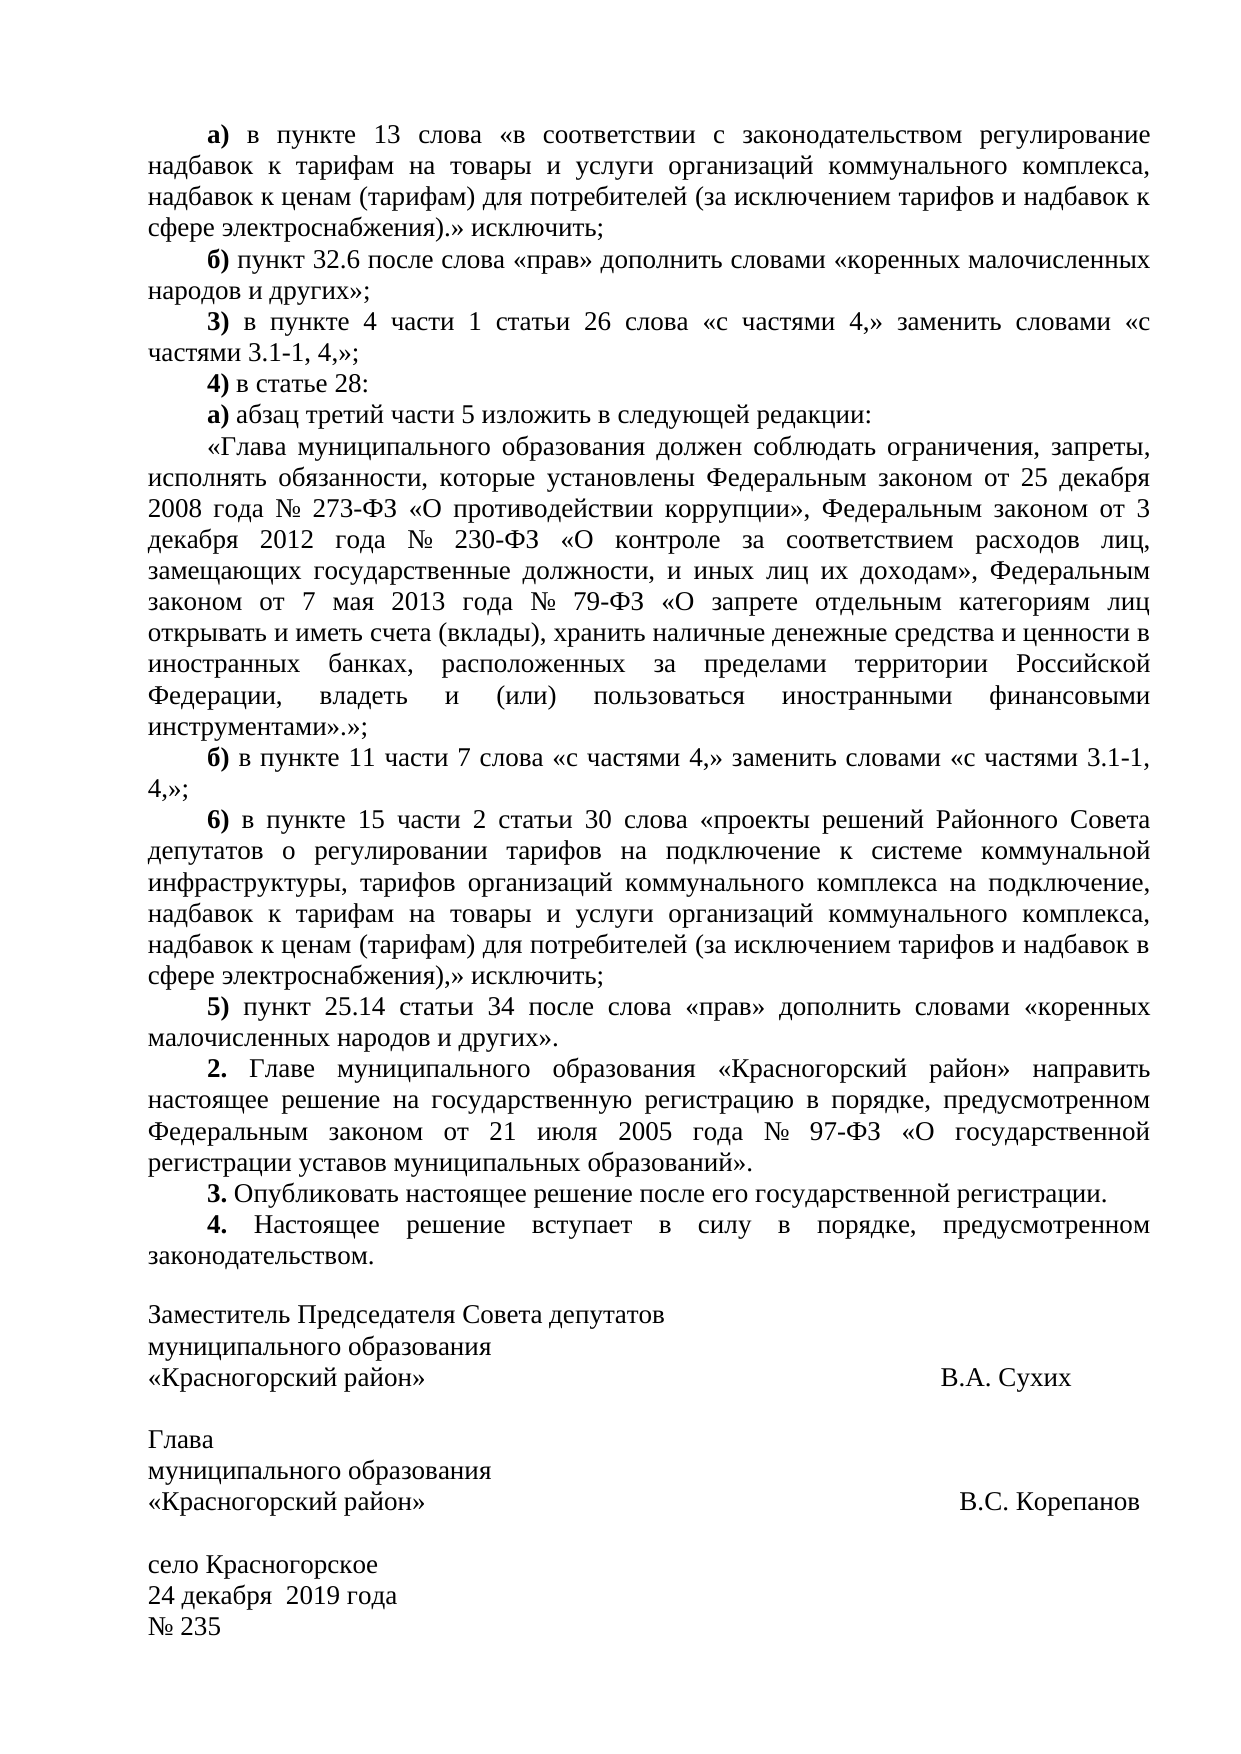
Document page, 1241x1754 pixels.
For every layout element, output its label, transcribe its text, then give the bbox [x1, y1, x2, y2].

text село Красногорское [148, 1548, 1152, 1579]
text «Красногорский район» В.А. Сухих [148, 1361, 1152, 1392]
text «Красногорский район» В.С. Корепанов [148, 1485, 1152, 1517]
text 4) в статье 28: [148, 367, 1152, 398]
text а) абзац третий части 5 изложить в следующей редакции: [148, 398, 1152, 429]
text Глава [148, 1423, 1152, 1454]
text 3. Опубликовать настоящее решение после его государственной регистрации. [148, 1177, 1152, 1208]
text 5) пункт 25.14 статьи 34 после слова «прав» дополнить словами «коренных малочисленных народов и других». [148, 990, 1152, 1052]
text 6) в пункте 15 части 2 статьи 30 слова «проекты решений Районного Совета депутатов о регулировании тарифов на подключение к системе коммунальной инфраструктуры, тарифов организаций коммунального комплекса на подключение, надбавок к тарифам на товары и услуги организаций коммунального комплекса, надбавок к ценам (тарифам) для потребителей (за исключением тарифов и надбавок в сфере электроснабжения),» исключить; [148, 803, 1152, 990]
text 2. Главе муниципального образования «Красногорский район» направить настоящее решение на государственную регистрацию в порядке, предусмотренном Федеральным законом от 21 июля 2005 года № 97-ФЗ «О государственной регистрации уставов муниципальных образований». [148, 1052, 1152, 1177]
text б) пункт 32.6 после слова «прав» дополнить словами «коренных малочисленных народов и других»; [148, 243, 1152, 305]
text муниципального образования [148, 1454, 1152, 1485]
text 3) в пункте 4 части 1 статьи 26 слова «с частями 4,» заменить словами «с частями 3.1-1, 4,»; [148, 305, 1152, 367]
text б) в пункте 11 части 7 слова «с частями 4,» заменить словами «с частями 3.1-1, 4,»; [148, 741, 1152, 803]
text Заместитель Председателя Совета депутатов [148, 1298, 1152, 1330]
text а) в пункте 13 слова «в соответствии с законодательством регулирование надбавок к тарифам на товары и услуги организаций коммунального комплекса, надбавок к ценам (тарифам) для потребителей (за исключением тарифов и надбавок к сфере электроснабжения).» исключить; [148, 118, 1152, 243]
text 4. Настоящее решение вступает в силу в порядке, предусмотренном законодательством. [148, 1208, 1152, 1271]
text муниципального образования [148, 1330, 1152, 1361]
text № 235 [148, 1610, 1152, 1641]
text «Глава муниципального образования должен соблюдать ограничения, запреты, исполнять обязанности, которые установлены Федеральным законом от 25 декабря 2008 года № 273-ФЗ «О противодействии коррупции», Федеральным законом от 3 декабря 2012 года № 230-ФЗ «О контроле за соответствием расходов лиц, замещающих государственные должности, и иных лиц их доходам», Федеральным законом от 7 мая 2013 года № 79-ФЗ «О запрете отдельным категориям лиц открывать и иметь счета (вклады), хранить наличные денежные средства и ценности в иностранных банках, расположенных за пределами территории Российской Федерации, владеть и (или) пользоваться иностранными финансовыми инструментами».»; [148, 429, 1152, 741]
text 24 декабря 2019 года [148, 1579, 1152, 1610]
